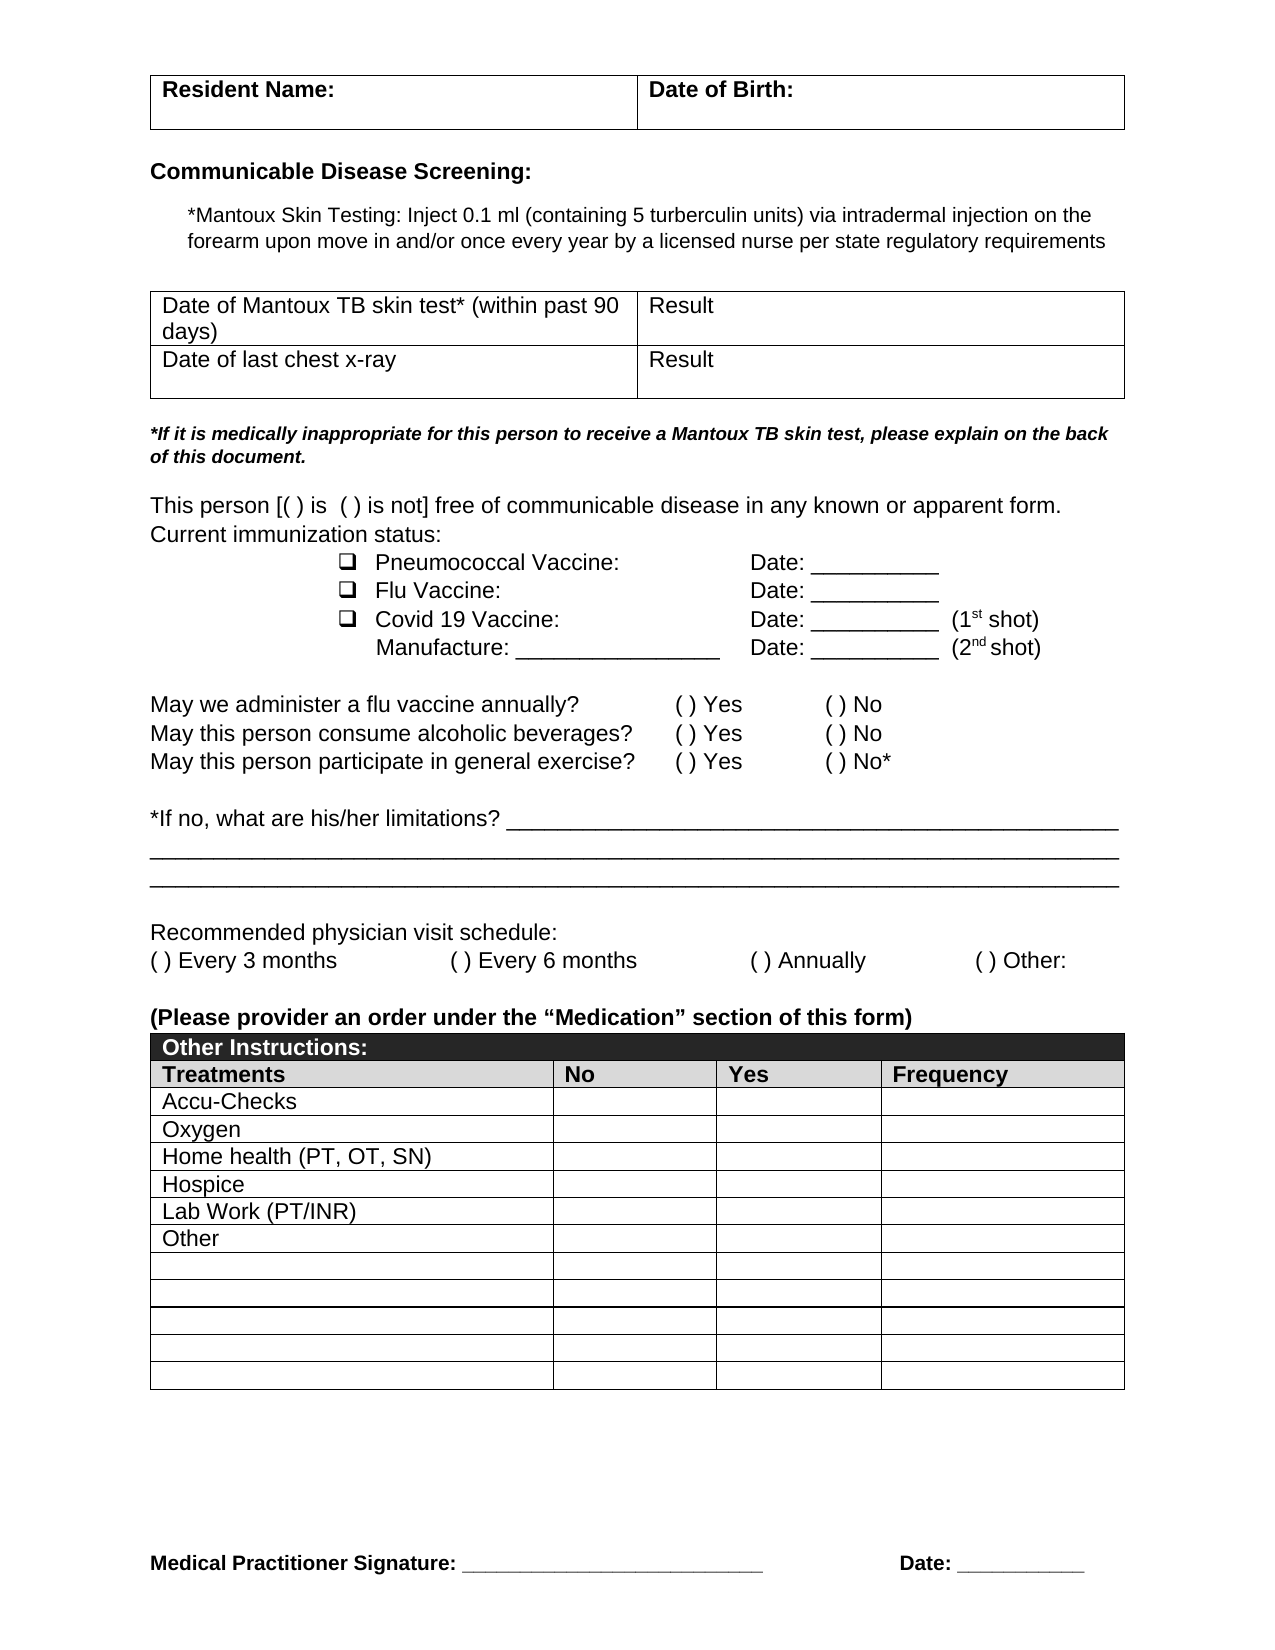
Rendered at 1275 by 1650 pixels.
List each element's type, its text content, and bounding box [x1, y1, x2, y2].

table_cell Home health (PT, OT, SN) [151, 1143, 553, 1169]
table_header Date of Mantoux TB skin test* (within past 90 days) [151, 292, 637, 344]
table_cell [717, 1308, 881, 1334]
table_cell [717, 1171, 881, 1197]
table_cell [151, 1253, 553, 1279]
table_cell [882, 1143, 1124, 1169]
text *If no, what are his/her limitations? ________________________________________________ [150, 805, 1125, 831]
table_cell [151, 1335, 553, 1361]
text Current immunization status: [150, 521, 1125, 547]
list Pneumococcal Vaccine: Date: __________ [337, 549, 1125, 575]
table_cell [882, 1253, 1124, 1279]
table_cell [554, 1308, 716, 1334]
text *Mantoux Skin Testing: Inject 0.1 ml (containing 5 turberculin units) via intradermal injection on the forearm upon move in and/or once every year by a licensed nurse per state regulatory requirements [187, 203, 1125, 253]
table_cell Frequency [882, 1061, 1124, 1087]
text This person [( ) is ( ) is not] free of communicable disease in any known or apparent form. [150, 492, 1125, 518]
table_cell [554, 1088, 716, 1115]
text *If it is medically inappropriate for this person to receive a Mantoux TB skin test, please explain on the back of this document. [150, 422, 1125, 467]
text ________________________________________________________________________________________________________________________________________________________ [150, 833, 1125, 888]
list Covid 19 Vaccine: Date: __________ (1st shot) [337, 606, 1125, 632]
table_cell [151, 1362, 553, 1389]
table_cell [554, 1225, 716, 1252]
table_cell [882, 1116, 1124, 1142]
table_header Result [638, 292, 1124, 344]
table_cell [882, 1088, 1124, 1115]
table_cell Other [151, 1225, 553, 1252]
table_cell [554, 1171, 716, 1197]
text May this person participate in general exercise? ( ) Yes ( ) No* [150, 748, 1125, 774]
text Manufacture: ________________ Date: __________ (2nd shot) [262, 634, 1125, 661]
table_cell [151, 1308, 553, 1334]
table_cell [554, 1280, 716, 1306]
table_cell [717, 1253, 881, 1279]
list Flu Vaccine: Date: __________ [337, 577, 1125, 604]
table_cell [717, 1362, 881, 1389]
text May we administer a flu vaccine annually? ( ) Yes ( ) No [150, 691, 1125, 718]
table_cell Accu-Checks [151, 1088, 553, 1115]
table_cell [882, 1280, 1124, 1306]
table_cell [717, 1198, 881, 1224]
table_header Other Instructions: [151, 1034, 1124, 1060]
table_cell [554, 1198, 716, 1224]
table_cell No [554, 1061, 716, 1087]
table_cell Lab Work (PT/INR) [151, 1198, 553, 1224]
table_cell [882, 1308, 1124, 1334]
table_cell Oxygen [151, 1116, 553, 1142]
table_cell [151, 1280, 553, 1306]
table_cell Yes [717, 1061, 881, 1087]
table_cell Treatments [151, 1061, 553, 1087]
text Communicable Disease Screening: [150, 158, 1125, 184]
table_cell [882, 1335, 1124, 1361]
table_cell Date of last chest x-ray [151, 346, 637, 398]
table_cell [882, 1198, 1124, 1224]
table_cell [882, 1171, 1124, 1197]
table_cell [717, 1225, 881, 1252]
table_cell [882, 1362, 1124, 1389]
text May this person consume alcoholic beverages? ( ) Yes ( ) No [150, 720, 1125, 746]
table_cell [717, 1335, 881, 1361]
text ( ) Every 3 months ( ) Every 6 months ( ) Annually ( ) Other: [150, 947, 1125, 973]
table_cell [882, 1225, 1124, 1252]
table_cell [554, 1362, 716, 1389]
table_cell [717, 1280, 881, 1306]
table_cell [554, 1253, 716, 1279]
table_cell [717, 1088, 881, 1115]
table_cell Hospice [151, 1171, 553, 1197]
table_cell Result [638, 346, 1124, 398]
text Recommended physician visit schedule: [150, 919, 1125, 945]
table_cell [717, 1143, 881, 1169]
table_cell [717, 1116, 881, 1142]
table_cell [554, 1116, 716, 1142]
text (Please provider an order under the “Medication” section of this form) [150, 1004, 1125, 1030]
table_cell [554, 1335, 716, 1361]
table_cell [554, 1143, 716, 1169]
